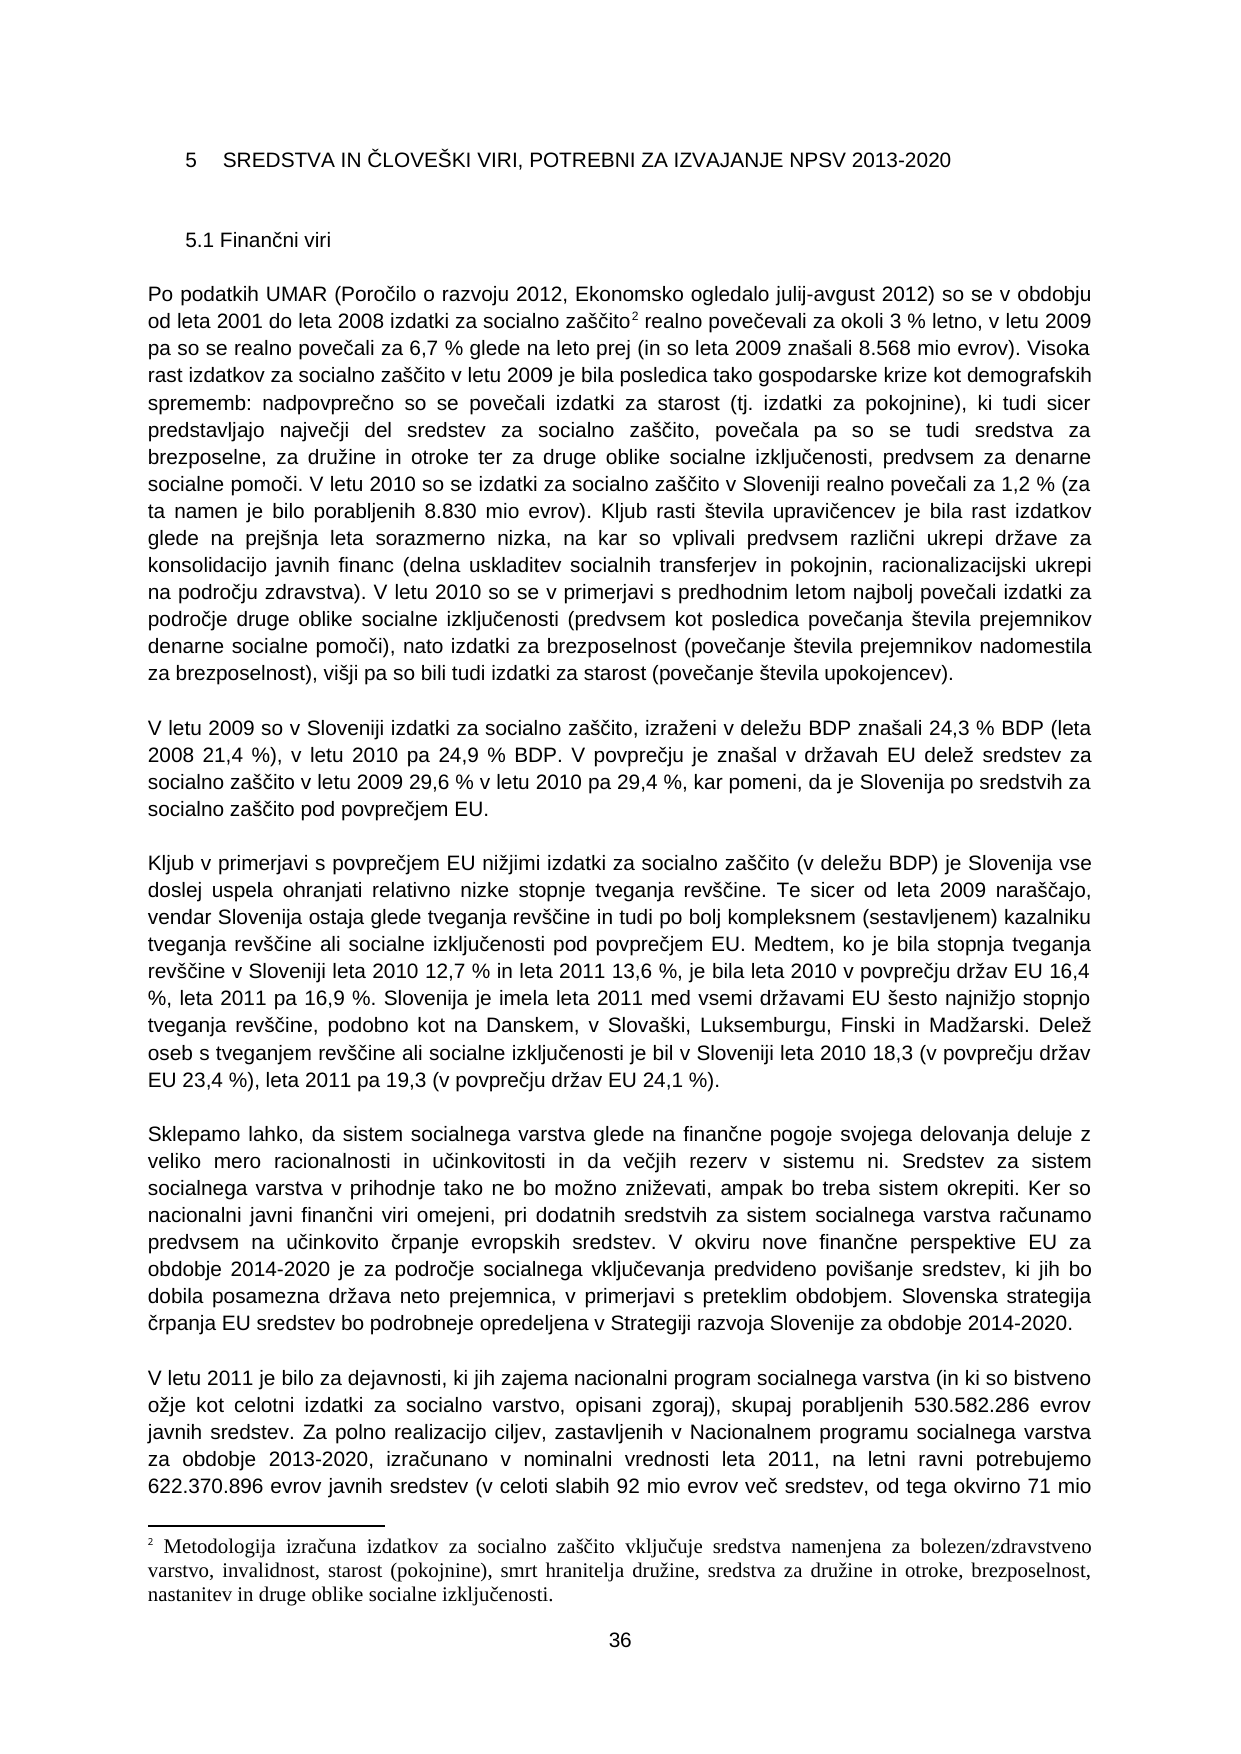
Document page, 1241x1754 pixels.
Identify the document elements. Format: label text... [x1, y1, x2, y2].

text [148, 1363, 1093, 1499]
list SREDSTVA IN ČLOVEŠKI VIRI, POTREBNI ZA IZVAJANJE NPSV 2013-2020 [185, 148, 1093, 172]
text Po podatkih UMAR (Poročilo o razvoju 2012, Ekonomsko ogledalo julij-avgust 2012) so se v obdobju od leta 2001 do leta 2008 izdatki za socialno zaščito realno povečevali za okoli 3 % letno, v letu 2009 pa so se realno povečali za 6,7 % glede na leto prej (in so leta 2009 znašali 8.568 mio evrov). Visoka rast izdatkov za socialno zaščito v letu 2009 je bila posledica tako gospodarske krize kot demografskih sprememb: nadpovprečno so se povečali izdatki za starost (tj. izdatki za pokojnine), ki tudi sicer predstavljajo največji del sredstev za socialno zaščito, povečala pa so se tudi sredstva za brezposelne, za družine in otroke ter za druge oblike socialne izključenosti, predvsem za denarne socialne pomoči. V letu 2010 so se izdatki za socialno zaščito v Sloveniji realno povečali za 1,2 % (za ta namen je bilo porabljenih 8.830 mio evrov). Kljub rasti števila upravičencev je bila rast izdatkov glede na prejšnja leta sorazmerno nizka, na kar so vplivali predvsem različni ukrepi države za konsolidacijo javnih financ (delna uskladitev socialnih transferjev in pokojnin, racionalizacijski ukrepi na področju zdravstva). V letu 2010 so se v primerjavi s predhodnim letom najbolj povečali izdatki za področje druge oblike socialne izključenosti (predvsem kot posledica povečanja števila prejemnikov denarne socialne pomoči), nato izdatki za brezposelnost (povečanje števila prejemnikov nadomestila za brezposelnost), višji pa so bili tudi izdatki za starost (povečanje števila upokojencev). [148, 280, 1093, 686]
text 5.1 Finančni viri [148, 226, 1093, 253]
text Kljub v primerjavi s povprečjem EU nižjimi izdatki za socialno zaščito (v deležu BDP) je Slovenija vse doslej uspela ohranjati relativno nizke stopnje tveganja revščine. Te sicer od leta 2009 naraščajo, vendar Slovenija ostaja glede tveganja revščine in tudi po bolj kompleksnem (sestavljenem) kazalniku tveganja revščine ali socialne izključenosti pod povprečjem EU. Medtem, ko je bila stopnja tveganja revščine v Sloveniji leta 2010 12,7 % in leta 2011 13,6 %, je bila leta 2010 v povprečju držav EU 16,4 %, leta 2011 pa 16,9 %. Slovenija je imela leta 2011 med vsemi državami EU šesto najnižjo stopnjo tveganja revščine, podobno kot na Danskem, v Slovaški, Luksemburgu, Finski in Madžarski. Delež oseb s tveganjem revščine ali socialne izključenosti je bil v Sloveniji leta 2010 18,3 (v povprečju držav EU 23,4 %), leta 2011 pa 19,3 (v povprečju držav EU 24,1 %). [148, 849, 1093, 1092]
text V letu 2009 so v Sloveniji izdatki za socialno zaščito, izraženi v deležu BDP znašali 24,3 % BDP (leta 2008 21,4 %), v letu 2010 pa 24,9 % BDP. V povprečju je znašal v državah EU delež sredstev za socialno zaščito v letu 2009 29,6 % v letu 2010 pa 29,4 %, kar pomeni, da je Slovenija po sredstvih za socialno zaščito pod povprečjem EU. [148, 713, 1093, 822]
text Sklepamo lahko, da sistem socialnega varstva glede na finančne pogoje svojega delovanja deluje z veliko mero racionalnosti in učinkovitosti in da večjih rezerv v sistemu ni. Sredstev za sistem socialnega varstva v prihodnje tako ne bo možno zniževati, ampak bo treba sistem okrepiti. Ker so nacionalni javni finančni viri omejeni, pri dodatnih sredstvih za sistem socialnega varstva računamo predvsem na učinkovito črpanje evropskih sredstev. V okviru nove finančne perspektive EU za obdobje 2014-2020 je za področje socialnega vključevanja predvideno povišanje sredstev, ki jih bo dobila posamezna država neto prejemnica, v primerjavi s preteklim obdobjem. Slovenska strategija črpanja EU sredstev bo podrobneje opredeljena v Strategiji razvoja Slovenije za obdobje 2014-2020. [148, 1119, 1093, 1336]
